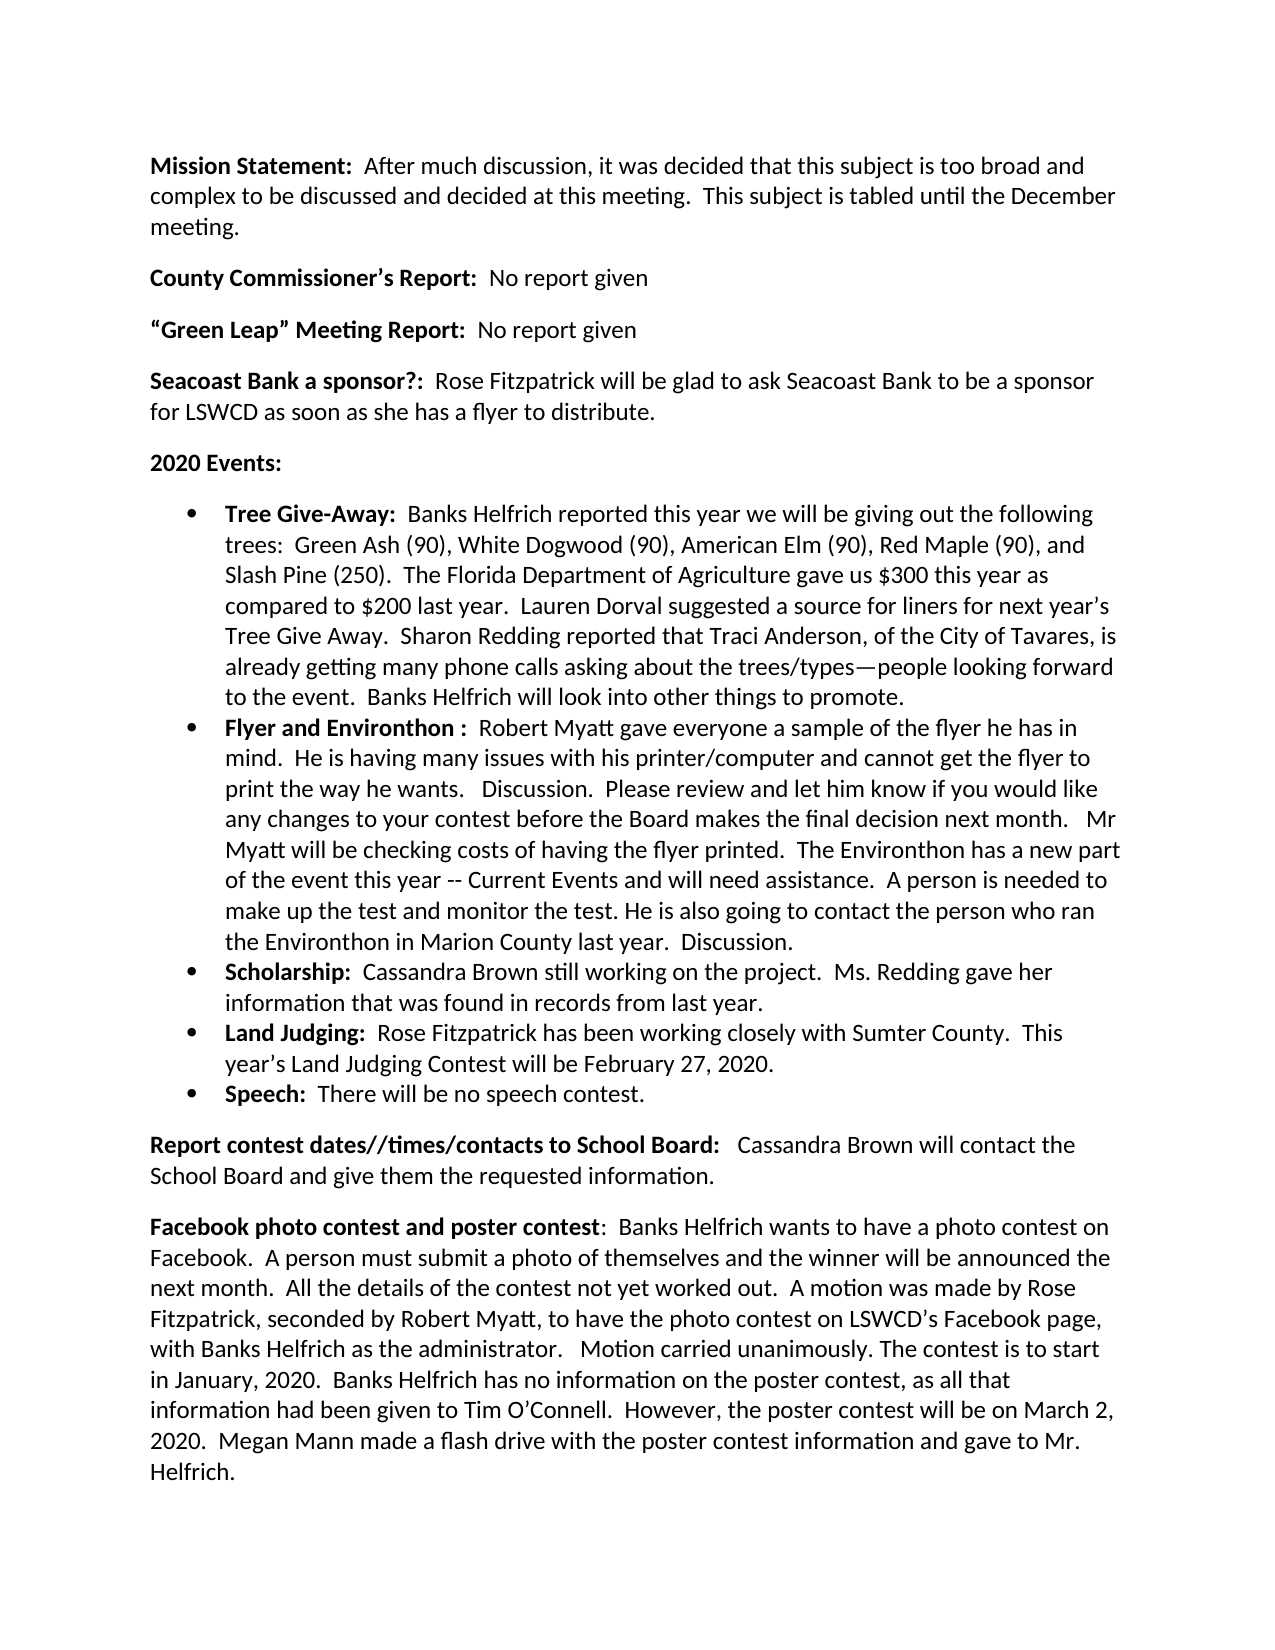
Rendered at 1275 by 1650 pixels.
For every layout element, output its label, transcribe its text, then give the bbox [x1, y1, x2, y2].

text Report contest dates//times/contacts to School Board: Cassandra Brown will contact the School Board and give them the requested information. [150, 1129, 1125, 1191]
list Scholarship: Cassandra Brown still working on the project. Ms. Redding gave her information that was found in records from last year. [187, 956, 1125, 1017]
text Facebook photo contest and poster contest: Banks Helfrich wants to have a photo contest on Facebook. A person must submit a photo of themselves and the winner will be announced the next month. All the details of the contest not yet worked out. A motion was made by Rose Fitzpatrick, seconded by Robert Myatt, to have the photo contest on LSWCD’s Facebook page, with Banks Helfrich as the administrator. Motion carried unanimously. The contest is to start in January, 2020. Banks Helfrich has no information on the poster contest, as all that information had been given to Tim O’Connell. However, the poster contest will be on March 2, 2020. Megan Mann made a flash drive with the poster contest information and gave to Mr. Helfrich. [150, 1211, 1125, 1486]
list Flyer and Environthon : Robert Myatt gave everyone a sample of the flyer he has in mind. He is having many issues with his printer/computer and cannot get the flyer to print the way he wants. Discussion. Please review and let him know if you would like any changes to your contest before the Board makes the final decision next month. Mr Myatt will be checking costs of having the flyer printed. The Environthon has a new part of the event this year -- Current Events and will need assistance. A person is needed to make up the test and monitor the test. He is also going to contact the person who ran the Environthon in Marion County last year. Discussion. [187, 712, 1125, 956]
list Speech: There will be no speech contest. [187, 1078, 1125, 1109]
text “Green Leap” Meeting Report: No report given [150, 314, 1125, 344]
text 2020 Events: [150, 447, 1125, 477]
text Seacoast Bank a sponsor?: Rose Fitzpatrick will be glad to ask Seacoast Bank to be a sponsor for LSWCD as soon as she has a flyer to distribute. [150, 365, 1125, 426]
list Tree Give-Away: Banks Helfrich reported this year we will be giving out the following trees: Green Ash (90), White Dogwood (90), American Elm (90), Red Maple (90), and Slash Pine (250). The Florida Department of Agriculture gave us $300 this year as compared to $200 last year. Lauren Dorval suggested a source for liners for next year’s Tree Give Away. Sharon Redding reported that Traci Anderson, of the City of Tavares, is already getting many phone calls asking about the trees/types—people looking forward to the event. Banks Helfrich will look into other things to promote. [187, 498, 1125, 712]
text County Commissioner’s Report: No report given [150, 262, 1125, 293]
text Mission Statement: After much discussion, it was decided that this subject is too broad and complex to be discussed and decided at this meeting. This subject is tabled until the December meeting. [150, 150, 1125, 242]
list Land Judging: Rose Fitzpatrick has been working closely with Sumter County. This year’s Land Judging Contest will be February 27, 2020. [187, 1017, 1125, 1078]
